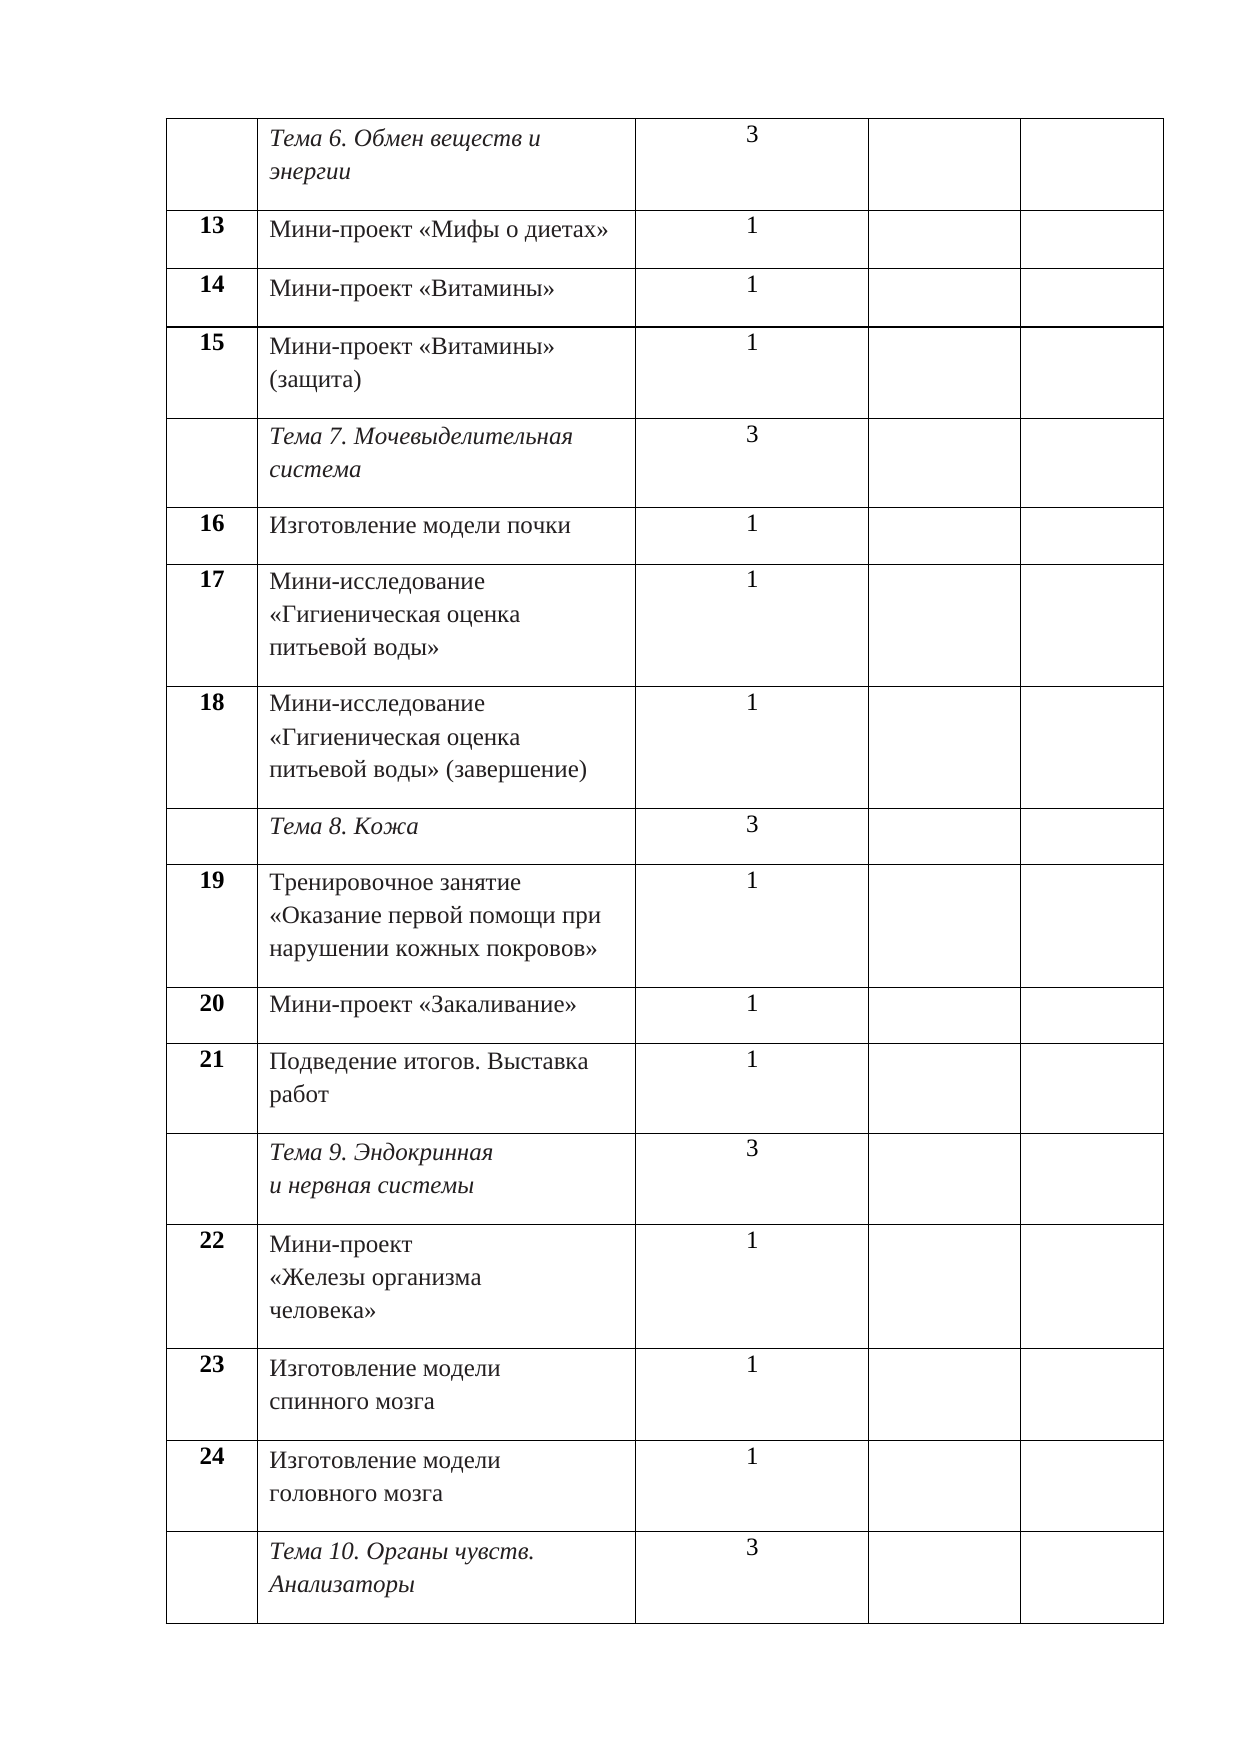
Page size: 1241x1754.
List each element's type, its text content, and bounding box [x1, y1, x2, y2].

table_cell [869, 565, 1020, 686]
table_cell [167, 419, 257, 507]
table_cell [1021, 809, 1163, 864]
table_cell 19 [167, 865, 257, 987]
table_cell 1 [636, 988, 868, 1043]
table_cell 24 [167, 1441, 257, 1531]
table_cell [1021, 419, 1163, 507]
table_cell 18 [167, 687, 257, 808]
table_cell Тема 9. Эндокринная и нервная системы [258, 1134, 635, 1224]
table_cell [869, 269, 1020, 326]
table_cell [1021, 1044, 1163, 1132]
table_cell [1021, 211, 1163, 268]
table_cell [1021, 865, 1163, 987]
table_cell Изготовление модели спинного мозга [258, 1349, 635, 1440]
table_cell 1 [636, 865, 868, 987]
table_cell 15 [167, 328, 257, 418]
table_cell [1021, 1349, 1163, 1440]
table_cell 17 [167, 565, 257, 686]
table_cell [869, 1349, 1020, 1440]
table_cell Мини-проект «Железы организма человека» [258, 1225, 635, 1348]
table_cell [869, 419, 1020, 507]
table_cell [869, 865, 1020, 987]
table_cell 1 [636, 328, 868, 418]
table_cell Тренировочное занятие «Оказание первой помощи при нарушении кожных покровов» [258, 865, 635, 987]
table_cell 13 [167, 211, 257, 268]
table_cell [869, 1532, 1020, 1623]
table_cell [1021, 508, 1163, 563]
table_cell [869, 687, 1020, 808]
table_cell [869, 1044, 1020, 1132]
table_cell Мини-проект «Витамины» (защита) [258, 328, 635, 418]
table_cell [1021, 328, 1163, 418]
table_cell 1 [636, 211, 868, 268]
table_cell [869, 1134, 1020, 1224]
table_cell 20 [167, 988, 257, 1043]
table_cell Тема 8. Кожа [258, 809, 635, 864]
table_cell [869, 809, 1020, 864]
table_cell [1021, 1134, 1163, 1224]
table_cell 21 [167, 1044, 257, 1132]
table_cell Тема 7. Мочевыделительная система [258, 419, 635, 507]
table_cell [167, 809, 257, 864]
table_cell Мини-проект «Витамины» [258, 269, 635, 326]
table_cell Изготовление модели почки [258, 508, 635, 563]
table_cell [1021, 988, 1163, 1043]
table_cell Мини-проект «Мифы о диетах» [258, 211, 635, 268]
table_cell 3 [636, 1532, 868, 1623]
table_cell [869, 1441, 1020, 1531]
table_cell 16 [167, 508, 257, 563]
table_cell [869, 328, 1020, 418]
table_cell 1 [636, 1349, 868, 1440]
table_cell 14 [167, 269, 257, 326]
table_cell [1021, 1532, 1163, 1623]
table_cell [167, 1532, 257, 1623]
table_cell Тема 10. Органы чувств. Анализаторы [258, 1532, 635, 1623]
table_cell 1 [636, 687, 868, 808]
table_cell [869, 1225, 1020, 1348]
table_cell Мини-исследование «Гигиеническая оценка питьевой воды» (завершение) [258, 687, 635, 808]
table_cell [1021, 269, 1163, 326]
table_cell 23 [167, 1349, 257, 1440]
table_cell [869, 988, 1020, 1043]
table_cell Мини-проект «Закаливание» [258, 988, 635, 1043]
table_cell 3 [636, 1134, 868, 1224]
table_cell [1021, 565, 1163, 686]
table_cell Подведение итогов. Выставка работ [258, 1044, 635, 1132]
table_cell [869, 211, 1020, 268]
table_cell [167, 1134, 257, 1224]
table_cell Тема 6. Обмен веществ и энергии [258, 119, 635, 209]
table_cell [869, 119, 1020, 209]
table_cell 1 [636, 1044, 868, 1132]
table_cell 1 [636, 508, 868, 563]
table_cell [1021, 687, 1163, 808]
table_cell 3 [636, 809, 868, 864]
table_cell 3 [636, 419, 868, 507]
table_cell 3 [636, 119, 868, 209]
table_cell [167, 119, 257, 209]
table_cell [1021, 1441, 1163, 1531]
table_cell 1 [636, 269, 868, 326]
table_cell 1 [636, 565, 868, 686]
table_cell [869, 508, 1020, 563]
table_cell 1 [636, 1225, 868, 1348]
table_cell Мини-исследование «Гигиеническая оценка питьевой воды» [258, 565, 635, 686]
table_cell [1021, 119, 1163, 209]
table_cell 22 [167, 1225, 257, 1348]
table_cell [1021, 1225, 1163, 1348]
table_cell Изготовление модели головного мозга [258, 1441, 635, 1531]
table_cell 1 [636, 1441, 868, 1531]
